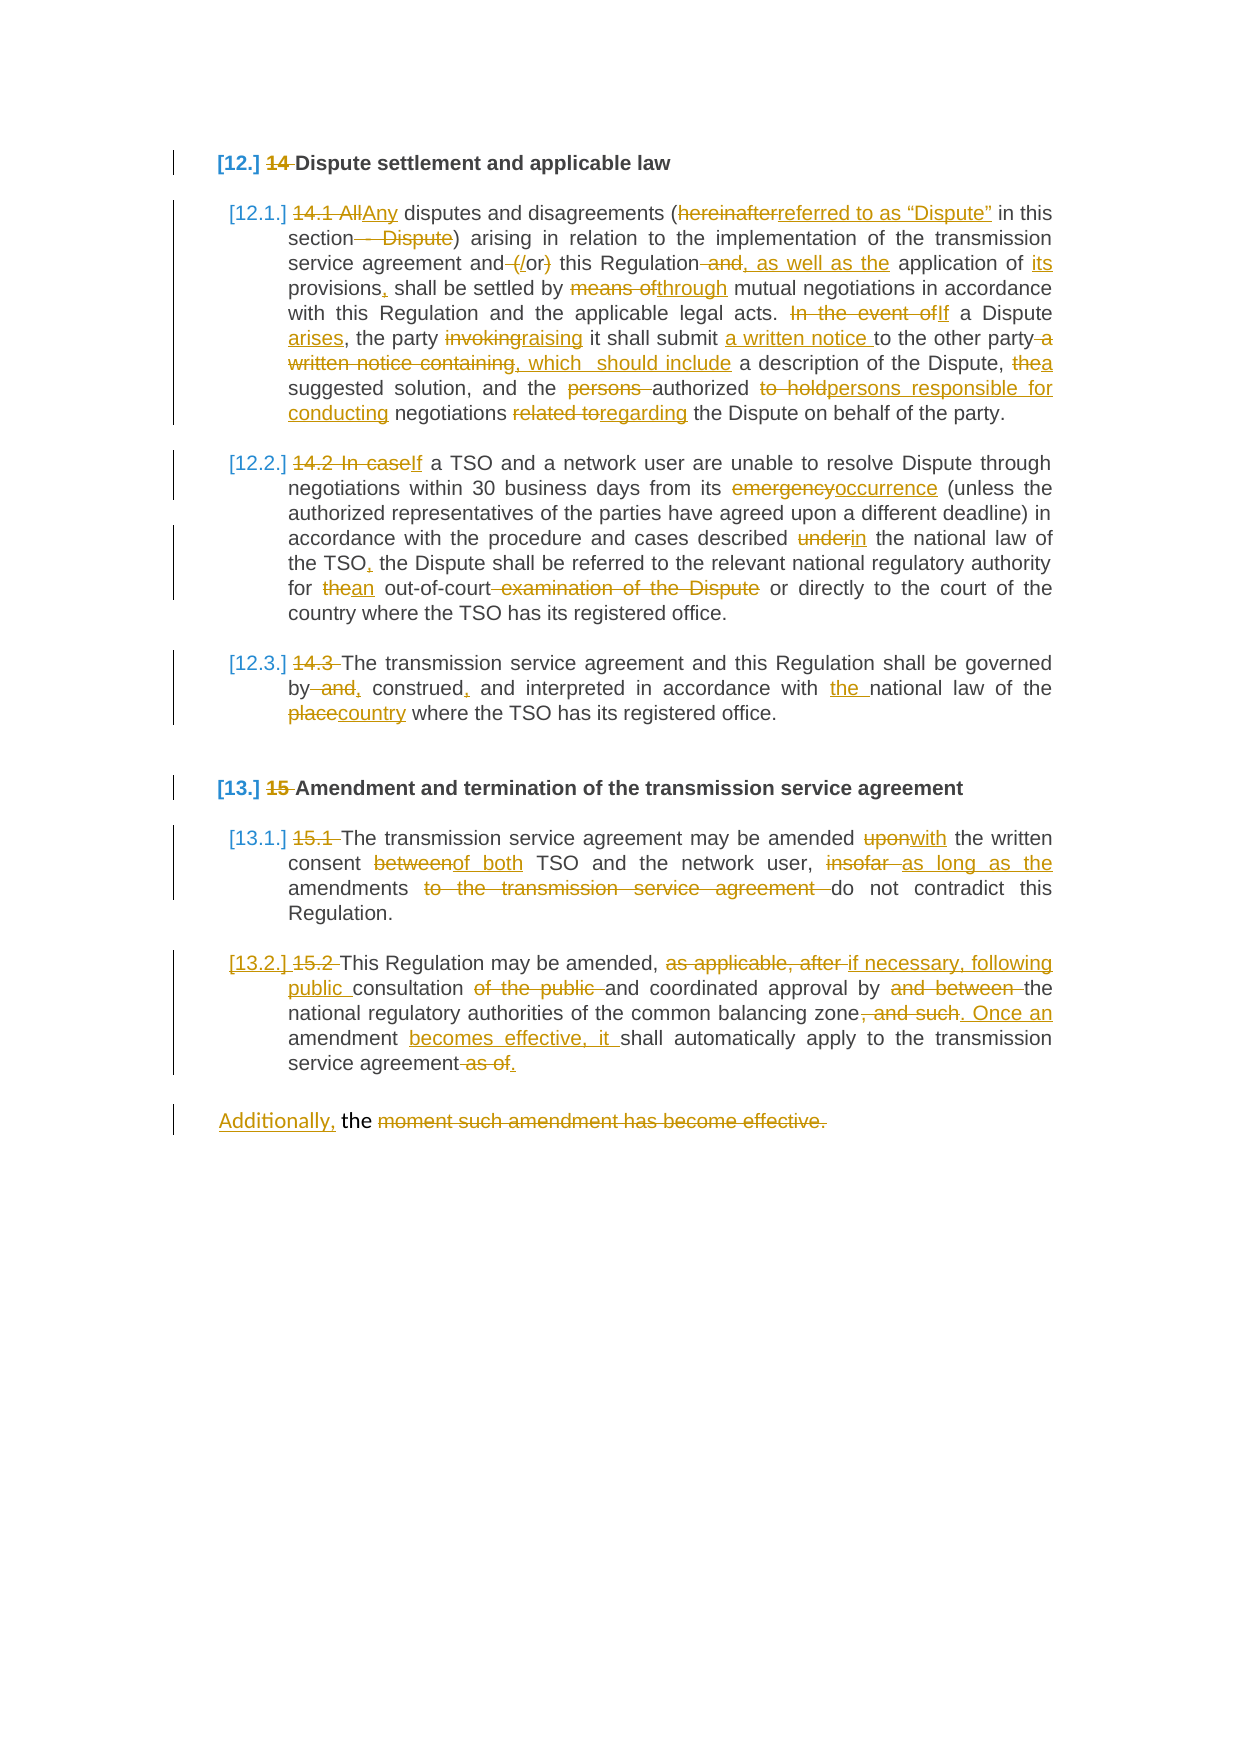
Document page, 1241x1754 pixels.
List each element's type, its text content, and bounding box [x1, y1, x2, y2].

subtitle a TSO and a network user are unable to resolve Dispute through negotiations within 30 business days from its (unless the authorized representatives of the parties have agreed upon a different deadline) in accordance with the procedure and cases described the national law of the TSO the Dispute shall be referred to the relevant national regulatory authority for out-of-court or directly to the court of the country where the TSO has its registered office. [229, 450, 1053, 625]
subtitle The transmission service agreement may be amended the written consent TSO and the network user, amendments do not contradict this Regulation. [229, 825, 1053, 925]
subtitle Amendment and termination of the transmission service agreement [217, 775, 1053, 800]
subtitle disputes and disagreements ( in this section) arising in relation to the implementation of the transmission service agreement andor this Regulation application of provisions shall be settled by mutual negotiations in accordance with this Regulation and the applicable legal acts. a Dispute, the party it shall submit to the other party a description of the Dispute, suggested solution, and the authorized negotiations the Dispute on behalf of the party. [229, 200, 1053, 425]
text the [187, 1104, 1053, 1135]
subtitle This Regulation may be amended, consultation and coordinated approval by the national regulatory authorities of the common balancing zone amendment shall automatically apply to the transmission service agreement [229, 950, 1053, 1075]
subtitle The transmission service agreement and this Regulation shall be governed by construed and interpreted in accordance with national law of the where the TSO has its registered office. [229, 650, 1053, 725]
subtitle Dispute settlement and applicable law [217, 150, 1053, 175]
